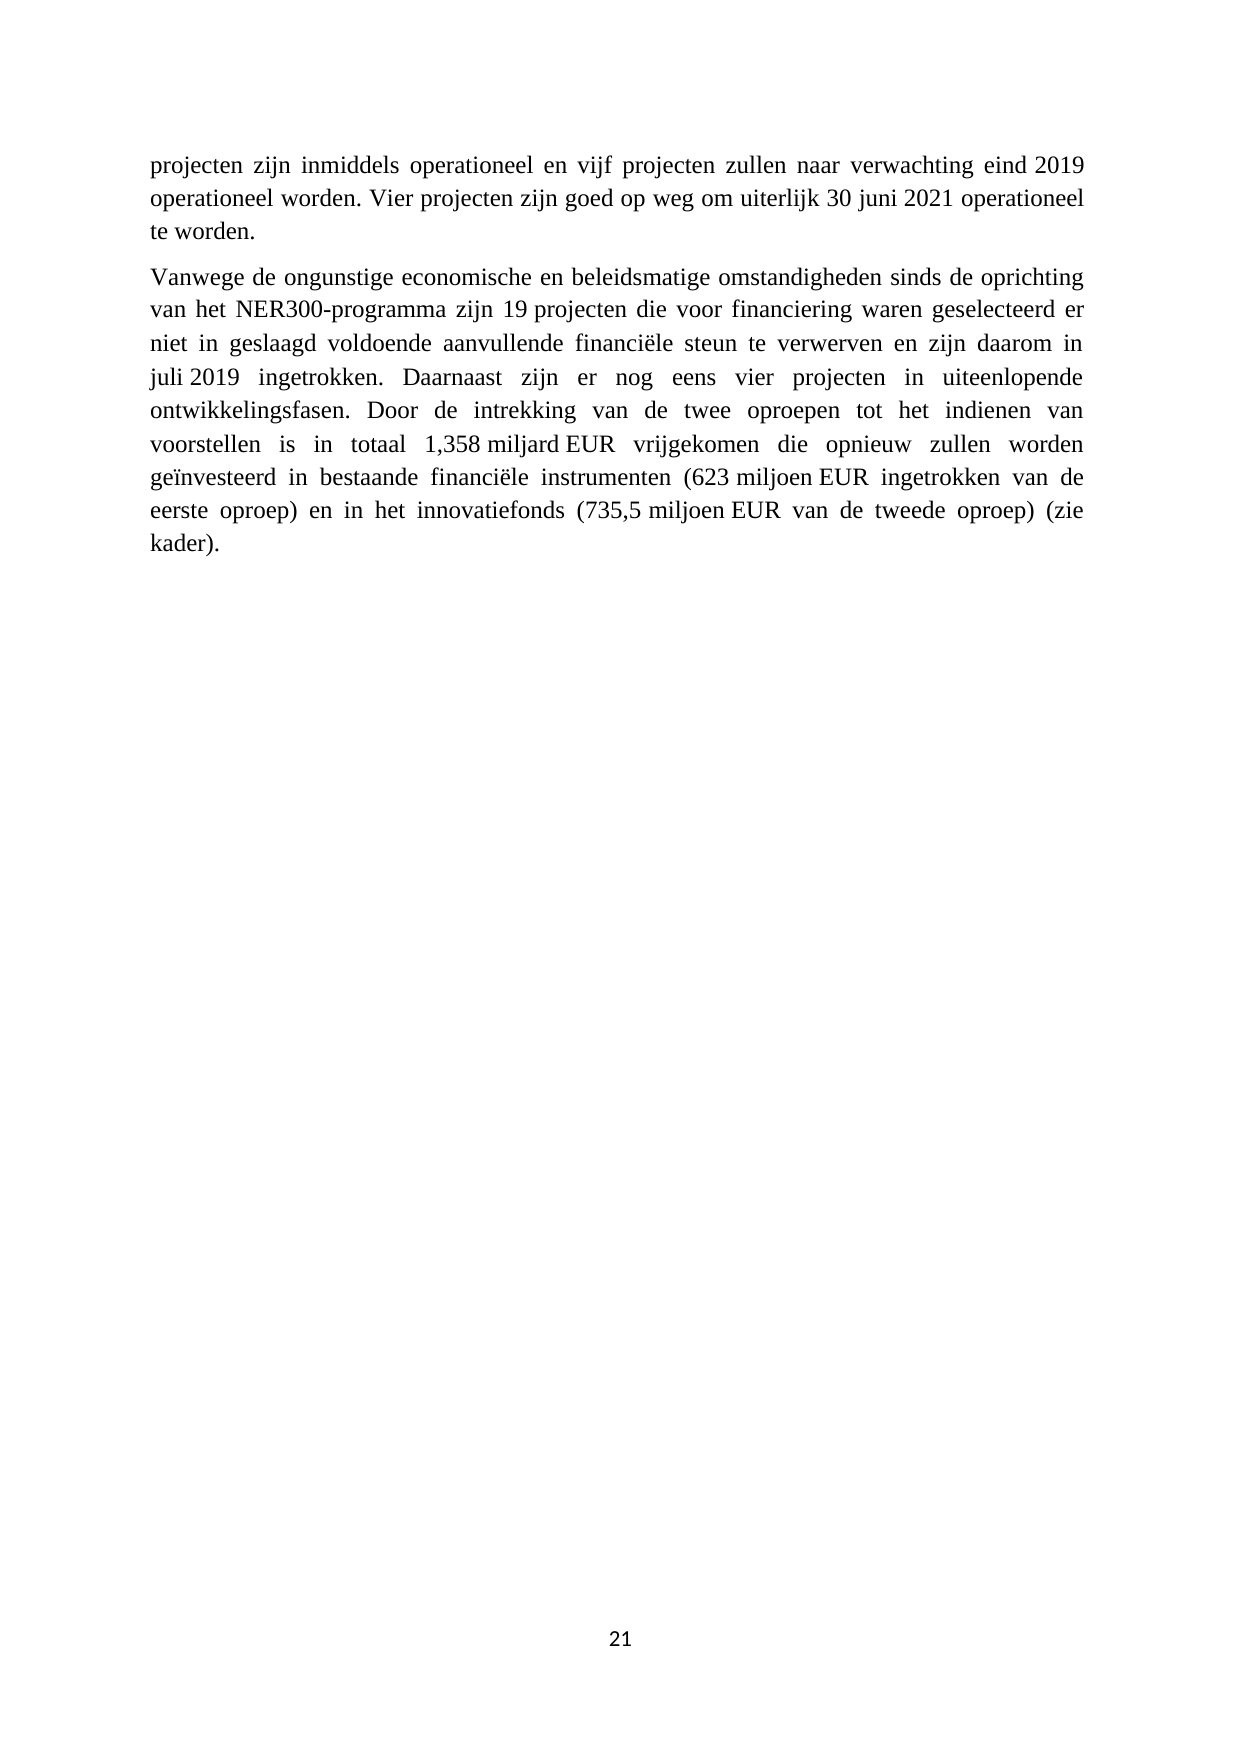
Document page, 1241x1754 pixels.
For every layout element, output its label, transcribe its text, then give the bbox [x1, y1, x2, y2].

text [150, 150, 1084, 245]
text Vanwege de ongunstige economische en beleidsmatige omstandigheden sinds de oprichting van het NER300-programma zijn 19 projecten die voor financiering waren geselecteerd er niet in geslaagd voldoende aanvullende financiële steun te verwerven en zijn daarom in juli 2019 ingetrokken. Daarnaast zijn er nog eens vier projecten in uiteenlopende ontwikkelingsfasen. Door de intrekking van de twee oproepen tot het indienen van voorstellen is in totaal 1,358 miljard EUR vrijgekomen die opnieuw zullen worden geïnvesteerd in bestaande financiële instrumenten (623 miljoen EUR ingetrokken van de eerste oproep) en in het innovatiefonds (735,5 miljoen EUR van de tweede oproep) (zie kader). [150, 262, 1084, 556]
